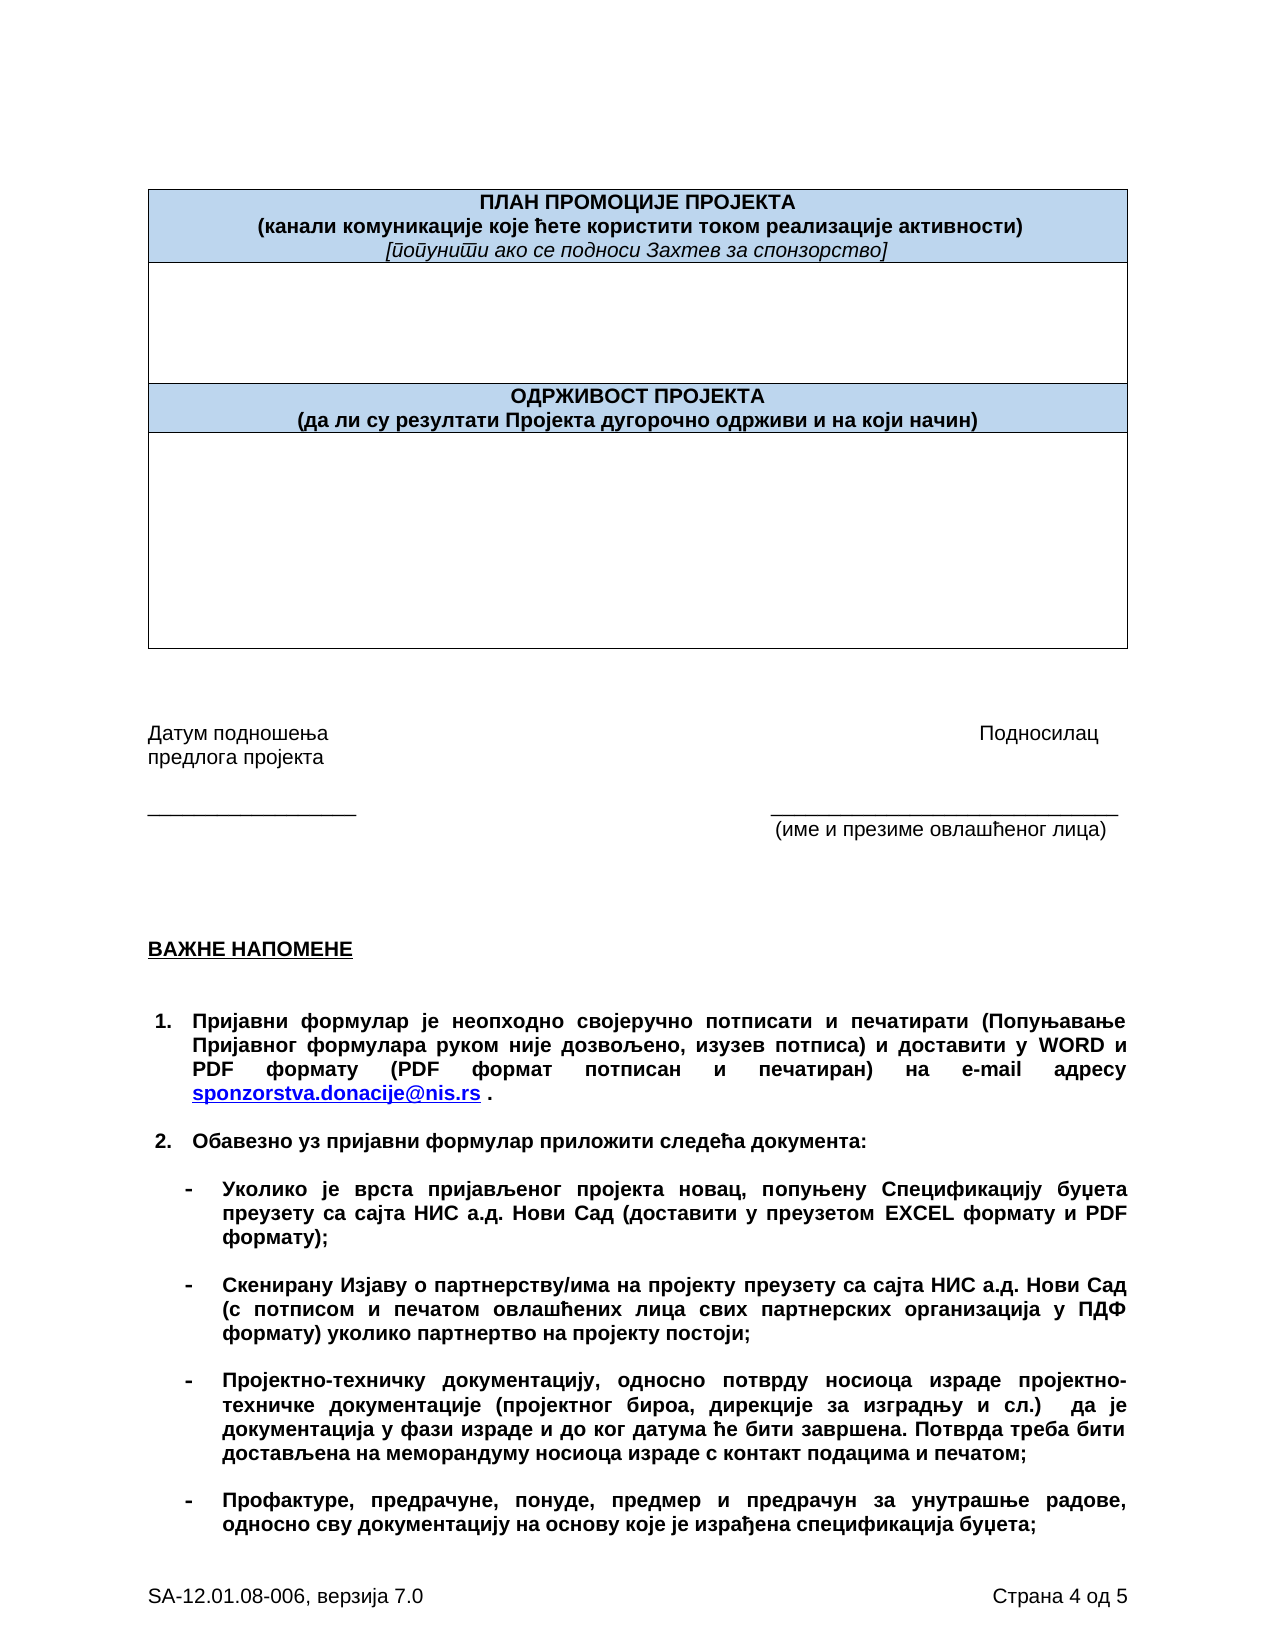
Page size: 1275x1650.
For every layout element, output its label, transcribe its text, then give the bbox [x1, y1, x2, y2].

table_cell ОДРЖИВОСТ ПРОЈЕКТА (да ли су резултати Пројекта дугорочно одрживи и на који начин) [149, 384, 1127, 432]
list Обавезно уз пријавни формулар приложити следећа документа: [154, 1128, 1127, 1152]
text (име и презиме овлашћеног лица) [148, 817, 1127, 841]
list Уколико је врста пријављеног пројекта новац, попуњену Спецификацију буџета преузету са сајта НИС а.д. Нови Сад (доставити у преузетом EXCEL формату и PDF формату); [185, 1176, 1127, 1248]
list Профактуре, предрачуне, понуде, предмер и предрачун за унутрашње радове, односно сву документацију на основу које је израђена спецификација буџета; [185, 1488, 1127, 1536]
table_cell [149, 263, 1127, 383]
text __________________ ______________________________ [148, 793, 1127, 817]
table_cell [149, 433, 1127, 648]
table_cell ПЛАН ПРОМОЦИЈЕ ПРОЈЕКТА (канали комуникације које ћете користити током реализације активности) [попунити ако се подноси Захтев за спонзорство] [149, 190, 1127, 262]
text Датум подношења Подносилац предлога пројекта [148, 721, 1127, 769]
list Скенирану Изјаву о партнерству/има на пројекту преузету са сајта НИС а.д. Нови Сад (с потписом и печатом овлашћених лица свих партнерских организација у ПДФ формату) уколико партнертво на пројекту постоји; [185, 1272, 1127, 1344]
text ВАЖНЕ НАПОМЕНЕ [148, 937, 1127, 961]
list Пројектно-техничку документацију, односно потврду носиоца израде пројектно-техничке документације (пројектног бироа, дирекције за изградњу и сл.) да је документација у фази израде и до ког датума ће бити завршена. Потврда треба бити достављена на меморандуму носиоца израде с контакт подацима и печатом; [185, 1368, 1127, 1464]
list Пријавни формулар је неопходно својеручно потписати и печатирати (Попуњавање Пријавног формулара руком није дозвољено, изузев потписа) и доставити у WORD и PDF формату (PDF формат потписан и печатиран) на e-mail адресу sponzorstva.donacije@nis.rs . [154, 1009, 1127, 1104]
